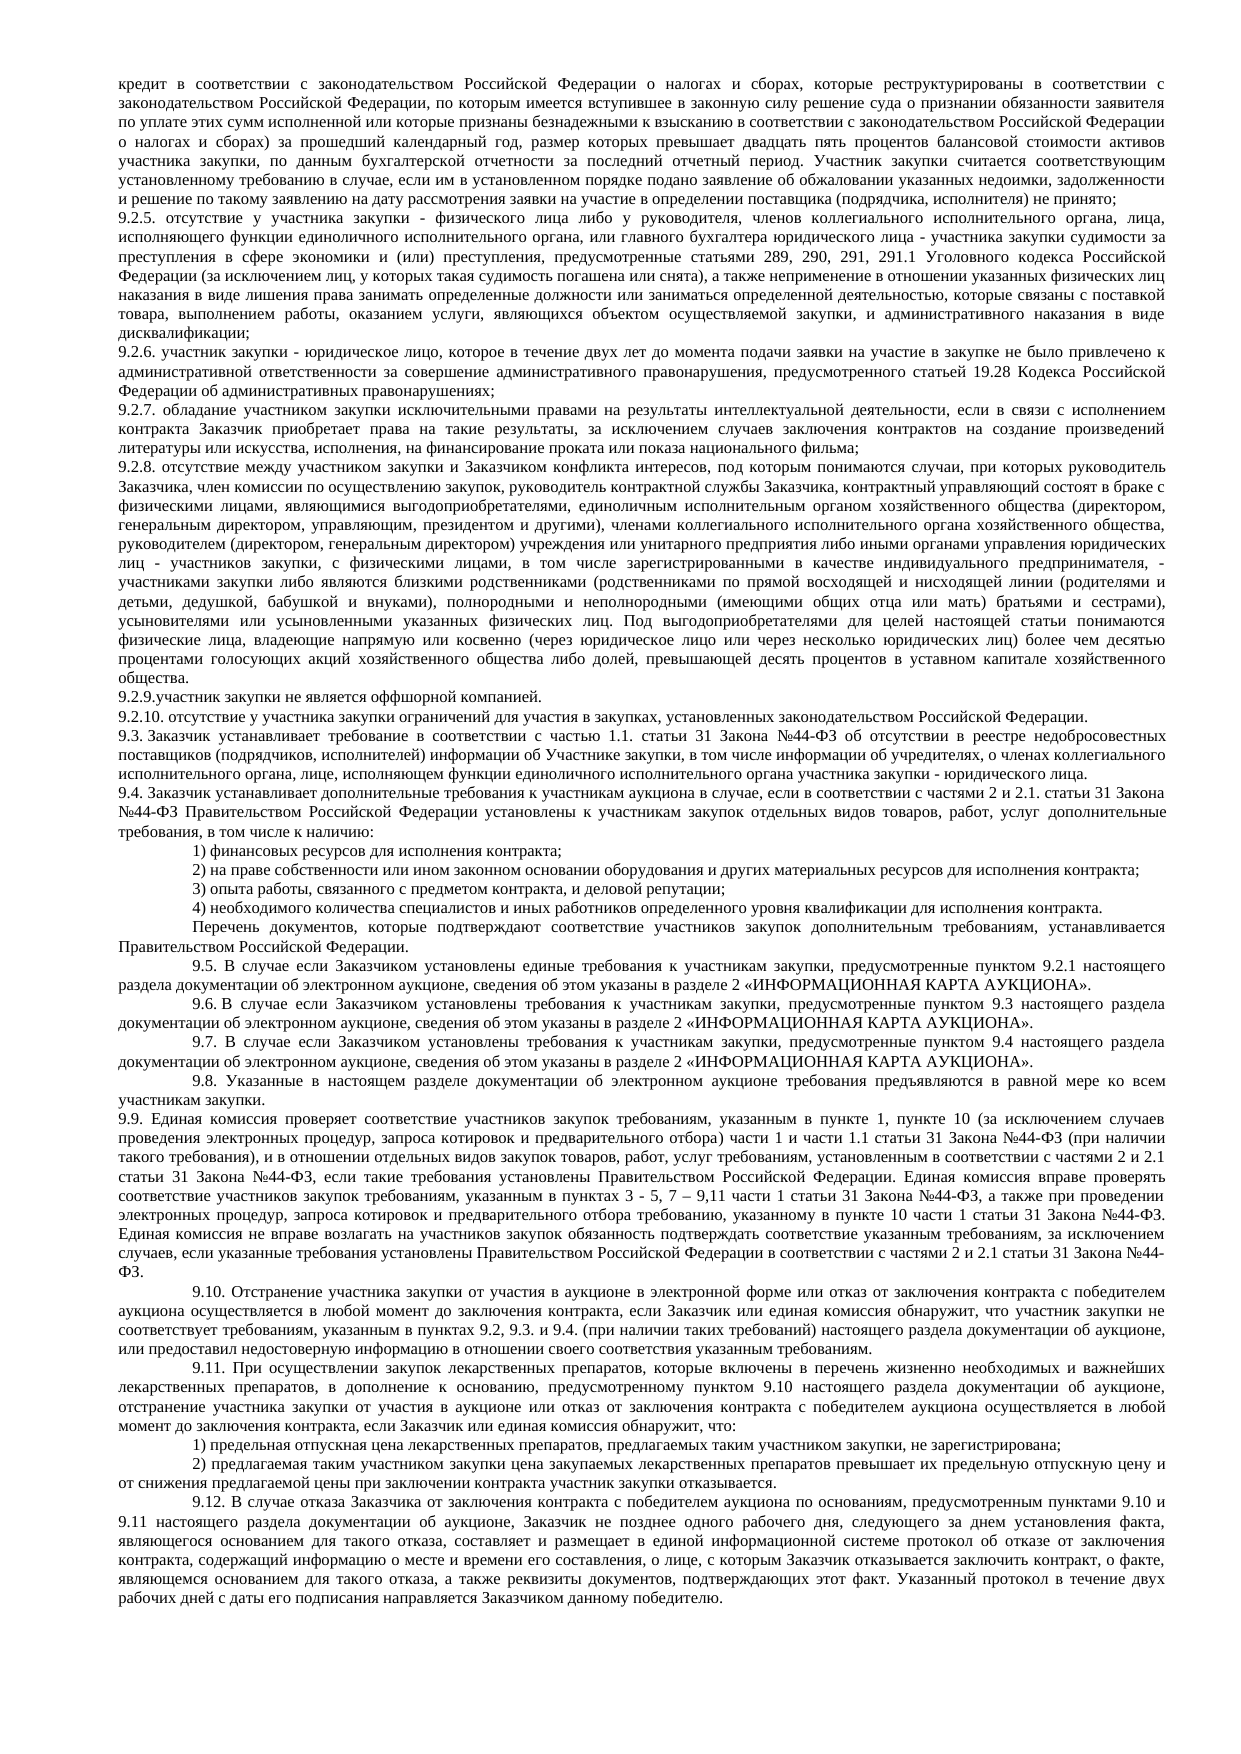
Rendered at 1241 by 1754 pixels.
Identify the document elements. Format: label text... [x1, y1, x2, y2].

text 9.2.8. отсутствие между участником закупки и Заказчиком конфликта интересов, под которым понимаются случаи, при которых руководитель Заказчика, член комиссии по осуществлению закупок, руководитель контрактной службы Заказчика, контрактный управляющий состоят в браке с физическими лицами, являющимися выгодоприобретателями, единоличным исполнительным органом хозяйственного общества (директором, генеральным директором, управляющим, президентом и другими), членами коллегиального исполнительного органа хозяйственного общества, руководителем (директором, генеральным директором) учреждения или унитарного предприятия либо иными органами управления юридических лиц - участников закупки, с физическими лицами, в том числе зарегистрированными в качестве индивидуального предпринимателя, - участниками закупки либо являются близкими родственниками (родственниками по прямой восходящей и нисходящей линии (родителями и детьми, дедушкой, бабушкой и внуками), полнородными и неполнородными (имеющими общих отца или мать) братьями и сестрами), усыновителями или усыновленными указанных физических лиц. Под выгодоприобретателями для целей настоящей статьи понимаются физические лица, владеющие напрямую или косвенно (через юридическое лицо или через несколько юридических лиц) более чем десятью процентами голосующих акций хозяйственного общества либо долей, превышающей десять процентов в уставном капитале хозяйственного общества. [118, 457, 1167, 687]
text 9.12. В случае отказа Заказчика от заключения контракта с победителем аукциона по основаниям, предусмотренным пунктами 9.10 и 9.11 настоящего раздела документации об аукционе, Заказчик не позднее одного рабочего дня, следующего за днем установления факта, являющегося основанием для такого отказа, составляет и размещает в единой информационной системе протокол об отказе от заключения контракта, содержащий информацию о месте и времени его составления, о лице, с которым Заказчик отказывается заключить контракт, о факте, являющемся основанием для такого отказа, а также реквизиты документов, подтверждающих этот факт. Указанный протокол в течение двух рабочих дней с даты его подписания направляется Заказчиком данному победителю. [118, 1492, 1167, 1607]
text 9.2.9.участник закупки не является оффшорной компанией. [118, 687, 1167, 706]
text 9.3. Заказчик устанавливает требование в соответствии с частью 1.1. статьи 31 Закона №44-ФЗ об отсутствии в реестре недобросовестных поставщиков (подрядчиков, исполнителей) информации об Участнике закупки, в том числе информации об учредителях, о членах коллегиального исполнительного органа, лице, исполняющем функции единоличного исполнительного органа участника закупки - юридического лица. [118, 726, 1167, 783]
text 9.4. Заказчик устанавливает дополнительные требования к участникам аукциона в случае, если в соответствии с частями 2 и 2.1. статьи 31 Закона №44-ФЗ Правительством Российской Федерации установлены к участникам закупок отдельных видов товаров, работ, услуг дополнительные требования, в том числе к наличию: [118, 783, 1167, 841]
text 9.2.7. обладание участником закупки исключительными правами на результаты интеллектуальной деятельности, если в связи с исполнением контракта Заказчик приобретает права на такие результаты, за исключением случаев заключения контрактов на создание произведений литературы или искусства, исполнения, на финансирование проката или показа национального фильма; [118, 400, 1167, 457]
text 9.8. Указанные в настоящем разделе документации об электронном аукционе требования предъявляются в равной мере ко всем участникам закупки. [118, 1071, 1167, 1109]
text 9.2.5. отсутствие у участника закупки - физического лица либо у руководителя, членов коллегиального исполнительного органа, лица, исполняющего функции единоличного исполнительного органа, или главного бухгалтера юридического лица - участника закупки судимости за преступления в сфере экономики и (или) преступления, предусмотренные статьями 289, 290, 291, 291.1 Уголовного кодекса Российской Федерации (за исключением лиц, у которых такая судимость погашена или снята), а также неприменение в отношении указанных физических лиц наказания в виде лишения права занимать определенные должности или заниматься определенной деятельностью, которые связаны с поставкой товара, выполнением работы, оказанием услуги, являющихся объектом осуществляемой закупки, и административного наказания в виде дисквалификации; [118, 208, 1167, 342]
text 9.5. В случае если Заказчиком установлены единые требования к участникам закупки, предусмотренные пунктом 9.2.1 настоящего раздела документации об электронном аукционе, сведения об этом указаны в разделе 2 «ИНФОРМАЦИОННАЯ КАРТА АУКЦИОНА». [118, 956, 1167, 994]
text 3) опыта работы, связанного с предметом контракта, и деловой репутации; [118, 879, 1167, 898]
text 2) на праве собственности или ином законном основании оборудования и других материальных ресурсов для исполнения контракта; [118, 860, 1167, 879]
text Перечень документов, которые подтверждают соответствие участников закупок дополнительным требованиям, устанавливается Правительством Российской Федерации. [118, 917, 1167, 956]
text 1) предельная отпускная цена лекарственных препаратов, предлагаемых таким участником закупки, не зарегистрирована; [118, 1435, 1167, 1454]
text 9.10. Отстранение участника закупки от участия в аукционе в электронной форме или отказ от заключения контракта с победителем аукциона осуществляется в любой момент до заключения контракта, если Заказчик или единая комиссия обнаружит, что участник закупки не соответствует требованиям, указанным в пунктах 9.2, 9.3. и 9.4. (при наличии таких требований) настоящего раздела документации об аукционе, или предоставил недостоверную информацию в отношении своего соответствия указанным требованиям. [118, 1281, 1167, 1358]
text 4) необходимого количества специалистов и иных работников определенного уровня квалификации для исполнения контракта. [118, 898, 1167, 917]
text 9.2.10. отсутствие у участника закупки ограничений для участия в закупках, установленных законодательством Российской Федерации. [118, 706, 1167, 726]
text 9.6. В случае если Заказчиком установлены требования к участникам закупки, предусмотренные пунктом 9.3 настоящего раздела документации об электронном аукционе, сведения об этом указаны в разделе 2 «ИНФОРМАЦИОННАЯ КАРТА АУКЦИОНА». [118, 994, 1167, 1032]
text 1) финансовых ресурсов для исполнения контракта; [118, 841, 1167, 860]
text 9.9. Единая комиссия проверяет соответствие участников закупок требованиям, указанным в пункте 1, пункте 10 (за исключением случаев проведения электронных процедур, запроса котировок и предварительного отбора) части 1 и части 1.1 статьи 31 Закона №44-ФЗ (при наличии такого требования), и в отношении отдельных видов закупок товаров, работ, услуг требованиям, установленным в соответствии с частями 2 и 2.1 статьи 31 Закона №44-ФЗ, если такие требования установлены Правительством Российской Федерации. Единая комиссия вправе проверять соответствие участников закупок требованиям, указанным в пунктах 3 - 5, 7 – 9,11 части 1 статьи 31 Закона №44-ФЗ, а также при проведении электронных процедур, запроса котировок и предварительного отбора требованию, указанному в пункте 10 части 1 статьи 31 Закона №44-ФЗ. Единая комиссия не вправе возлагать на участников закупок обязанность подтверждать соответствие указанным требованиям, за исключением случаев, если указанные требования установлены Правительством Российской Федерации в соответствии с частями 2 и 2.1 статьи 31 Закона №44-ФЗ. [118, 1109, 1167, 1281]
text 9.11. При осуществлении закупок лекарственных препаратов, которые включены в перечень жизненно необходимых и важнейших лекарственных препаратов, в дополнение к основанию, предусмотренному пунктом 9.10 настоящего раздела документации об аукционе, отстранение участника закупки от участия в аукционе или отказ от заключения контракта с победителем аукциона осуществляется в любой момент до заключения контракта, если Заказчик или единая комиссия обнаружит, что: [118, 1358, 1167, 1435]
text 2) предлагаемая таким участником закупки цена закупаемых лекарственных препаратов превышает их предельную отпускную цену и от снижения предлагаемой цены при заключении контракта участник закупки отказывается. [118, 1454, 1167, 1492]
text 9.7. В случае если Заказчиком установлены требования к участникам закупки, предусмотренные пунктом 9.4 настоящего раздела документации об электронном аукционе, сведения об этом указаны в разделе 2 «ИНФОРМАЦИОННАЯ КАРТА АУКЦИОНА». [118, 1032, 1167, 1071]
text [118, 74, 1167, 208]
text 9.2.6. участник закупки - юридическое лицо, которое в течение двух лет до момента подачи заявки на участие в закупке не было привлечено к административной ответственности за совершение административного правонарушения, предусмотренного статьей 19.28 Кодекса Российской Федерации об административных правонарушениях; [118, 342, 1167, 400]
